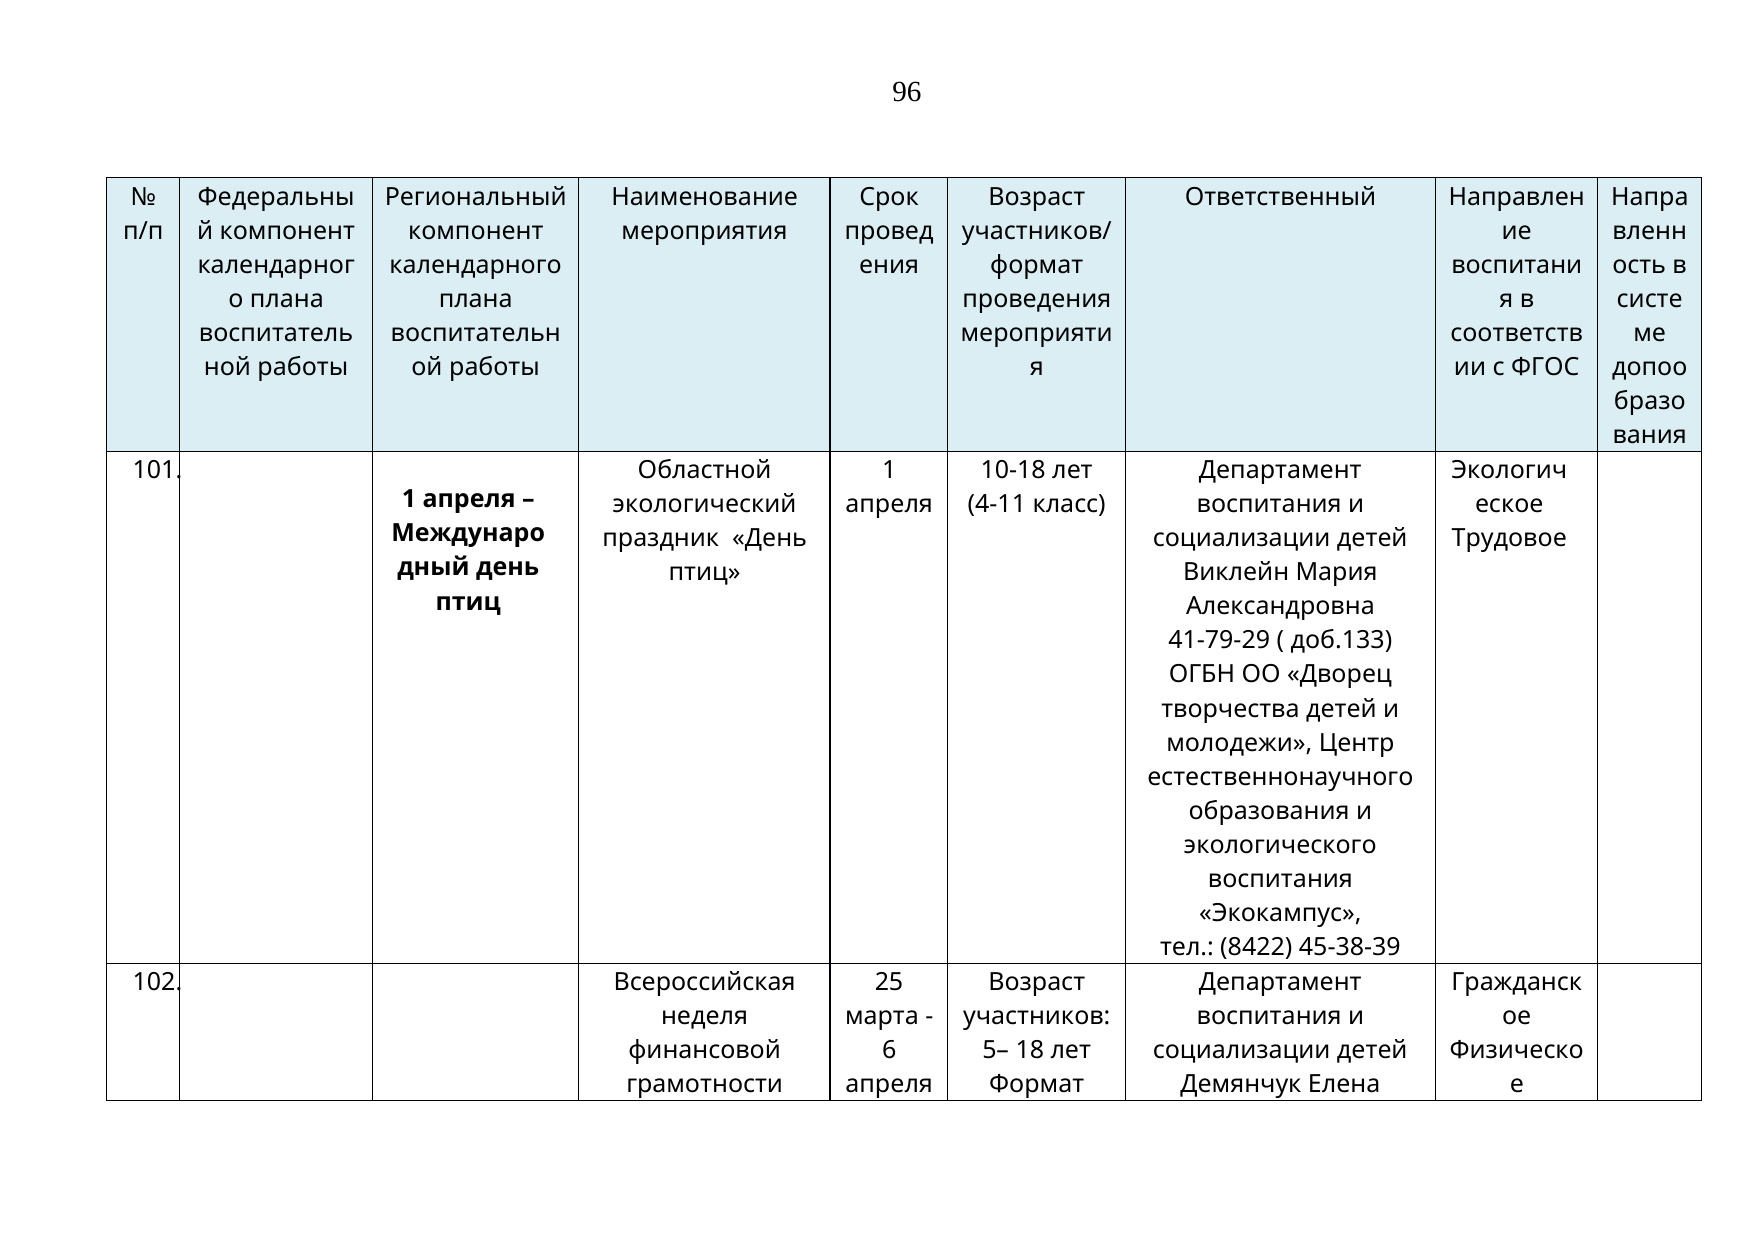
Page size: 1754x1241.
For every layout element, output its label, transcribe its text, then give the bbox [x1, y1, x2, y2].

table_cell Департамент воспитания и социализации детей Демянчук Елена Александровна 44-39-03 [1126, 964, 1435, 1100]
table_cell Департамент воспитания и социализации детей Виклейн Мария Александровна 41-79-29 ( доб.133) ОГБН ОО «Дворец творчества детей и молодежи», Центр естественнонаучного образования и экологического воспитания «Экокампус», тел.: (8422) 45-38-39 [1126, 452, 1435, 963]
table_header № п/п [107, 178, 179, 451]
table_cell Областной экологический праздник «День птиц» [579, 452, 829, 963]
table_cell [1598, 452, 1701, 963]
table_cell 1 апреля – Международный день птиц [373, 452, 578, 963]
table_header Ответственный [1126, 178, 1435, 451]
table_cell Возраст участников: 5– 18 лет Формат проведения мероприятия: очное/заочное [948, 964, 1125, 1100]
table_header Наименование мероприятия [579, 178, 829, 451]
table_header Направленность в системе допообразования [1598, 178, 1701, 451]
table_cell Гражданское Физическое [1436, 964, 1597, 1100]
table_cell [180, 964, 372, 1100]
table_cell [107, 452, 179, 963]
table_header Федеральный компонент календарного плана воспитательной работы [180, 178, 372, 451]
table_header Региональный компонент календарного плана воспитательной работы [373, 178, 578, 451]
table_cell Всероссийская неделя финансовой грамотности детей и молодёжи (Мероприятия Недели в Российской Федерации являются частью ежегодной Всемирной недели денег (Global Money Week) [579, 964, 829, 1100]
table_cell 25 марта -6 апреля (ориентировочные даты) [831, 964, 947, 1100]
table_header Срок проведения [831, 178, 947, 451]
table_cell Экологическое Трудовое [1436, 452, 1597, 963]
table_cell [180, 452, 372, 963]
table_header Возраст участников/ формат проведения мероприятия [948, 178, 1125, 451]
table_cell [1598, 964, 1701, 1100]
table_cell 10-18 лет (4-11 класс) [948, 452, 1125, 963]
table_cell 1 апреля [831, 452, 947, 963]
table_header Направление воспитания в соответствии с ФГОС [1436, 178, 1597, 451]
table_cell [107, 964, 179, 1100]
table_cell [373, 964, 578, 1100]
